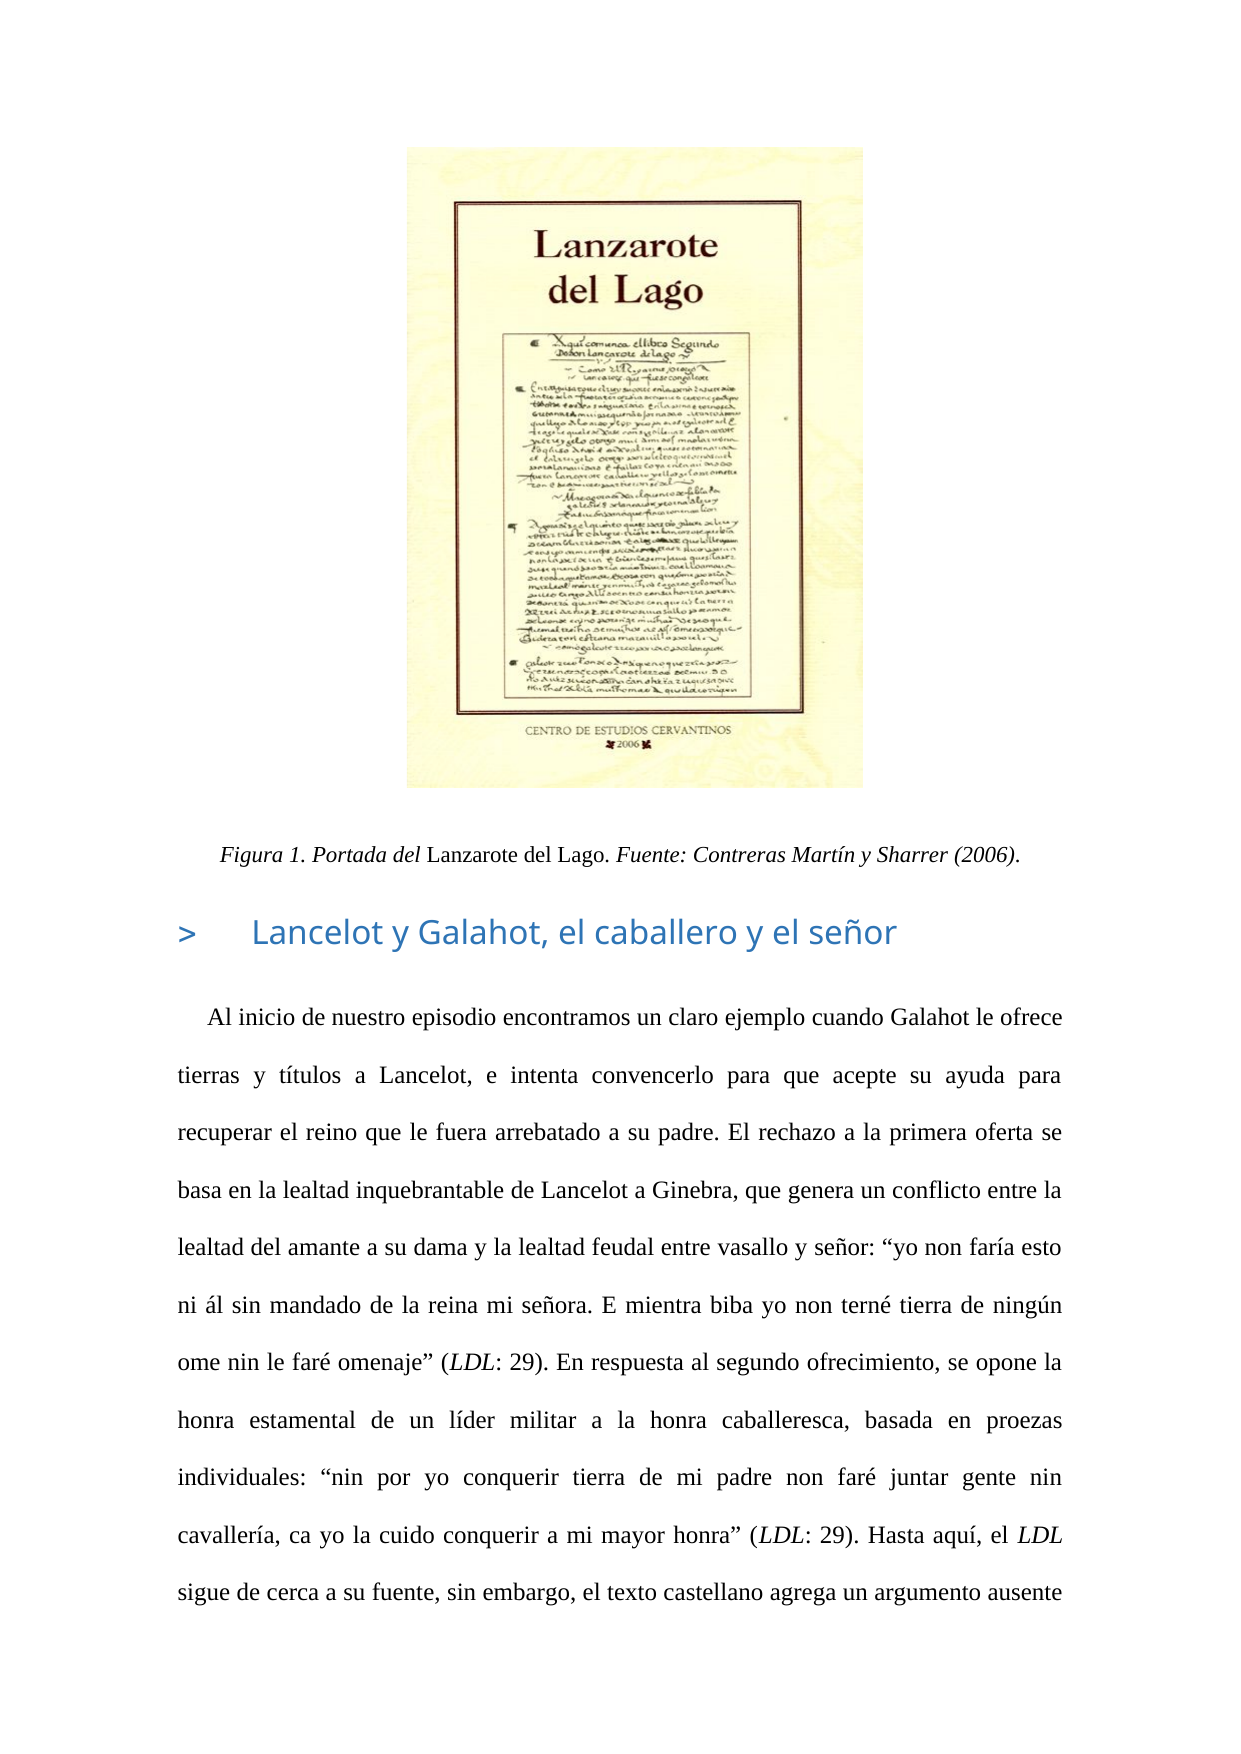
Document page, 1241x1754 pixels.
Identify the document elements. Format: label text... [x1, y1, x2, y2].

text Lancelot y Galahot, el caballero y el señor [177, 909, 1063, 954]
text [177, 1002, 1063, 1606]
picture [406, 147, 863, 788]
text Figura 1. Portada del Lanzarote del Lago. Fuente: Contreras Martín y Sharrer (2006). [177, 841, 1063, 868]
